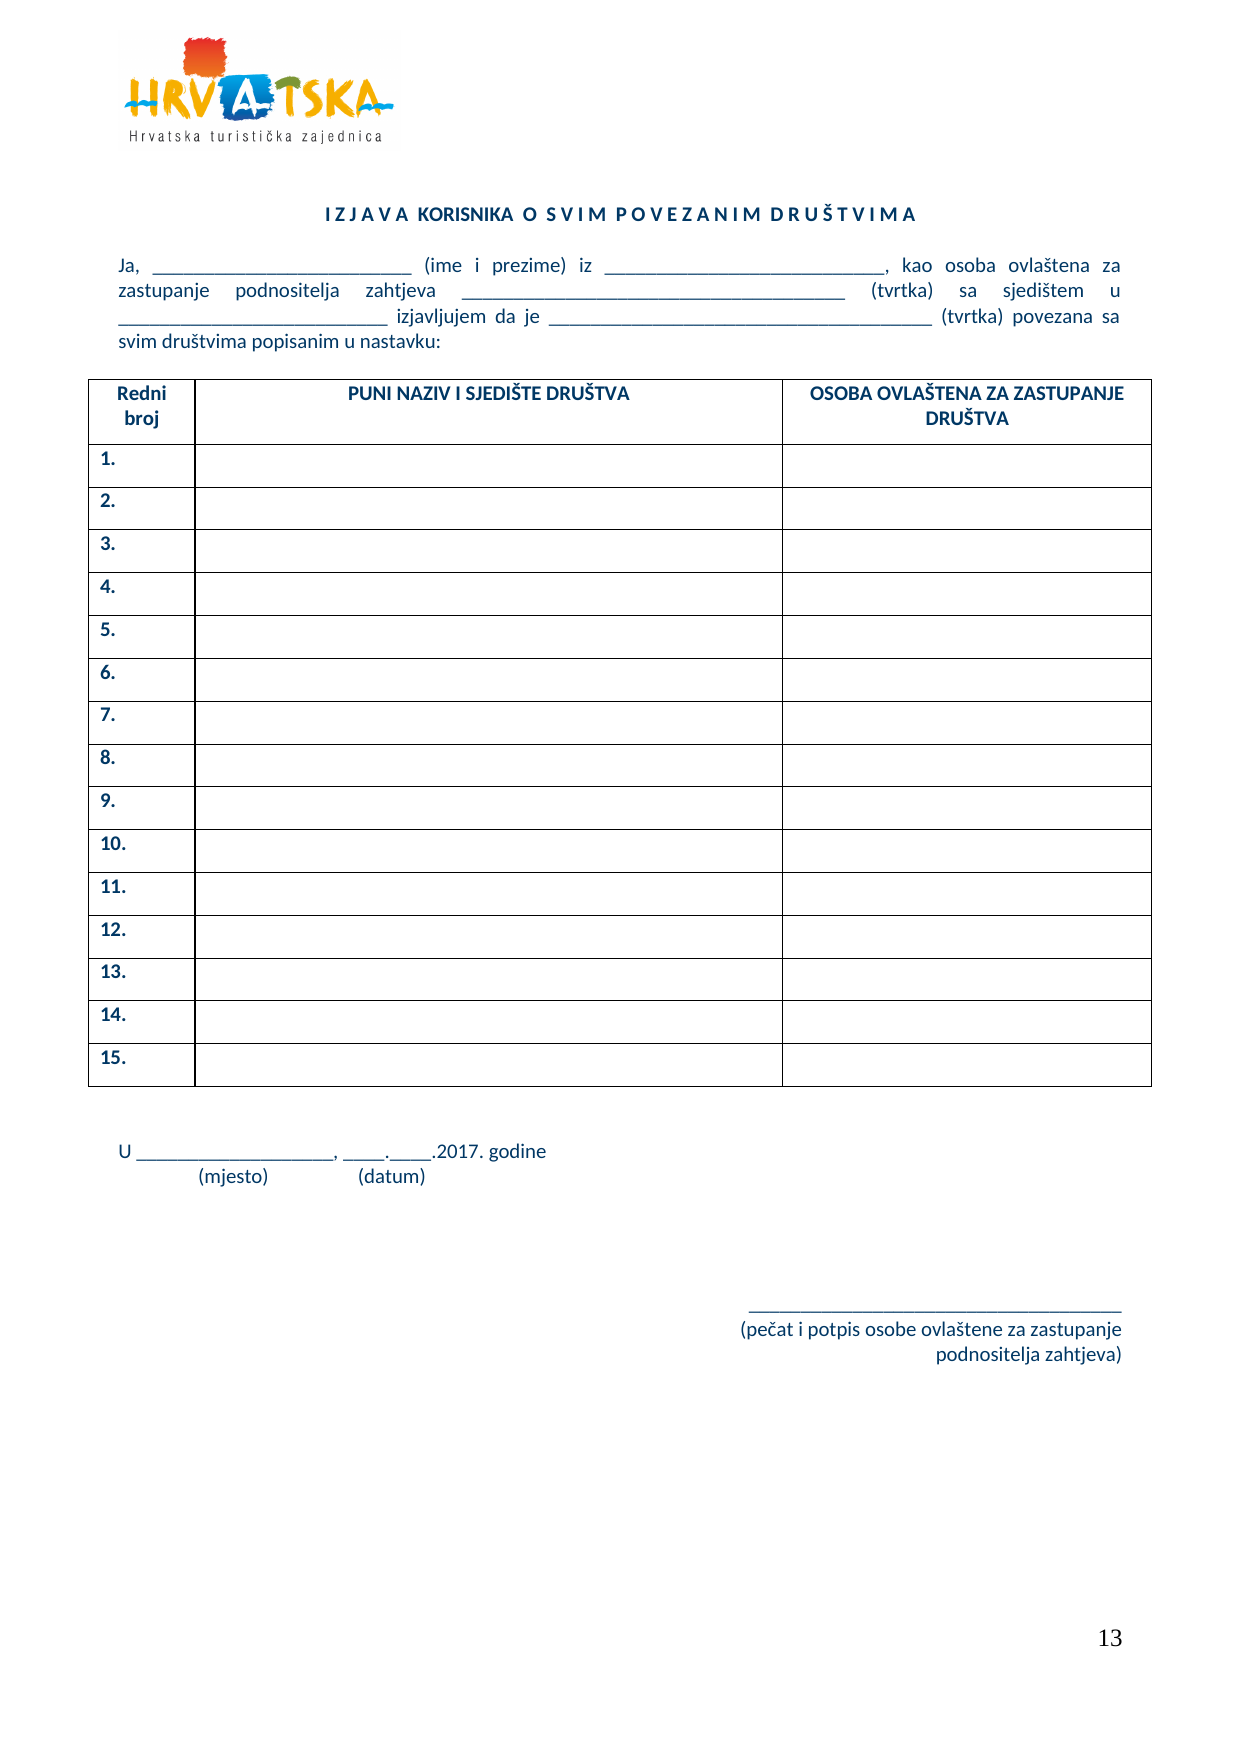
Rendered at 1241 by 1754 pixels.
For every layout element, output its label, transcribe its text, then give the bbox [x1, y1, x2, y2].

table_cell [196, 573, 782, 615]
table_cell [783, 1001, 1151, 1043]
table_cell 5. [89, 616, 194, 658]
table_header OSOBA OVLAŠTENA ZA ZASTUPANJE DRUŠTVA [783, 380, 1151, 444]
table_cell 11. [89, 873, 194, 915]
table_cell 9. [89, 787, 194, 829]
table_cell [196, 530, 782, 572]
table_cell [783, 745, 1151, 786]
table_cell 3. [89, 530, 194, 572]
table_cell [783, 445, 1151, 487]
table_cell [783, 616, 1151, 658]
text U ___________________, ____.____.2017. godine [118, 1138, 1122, 1163]
table_cell [196, 445, 782, 487]
table_cell [783, 659, 1151, 701]
table_cell [783, 787, 1151, 829]
table_cell 15. [89, 1044, 194, 1086]
text I Z J A V A KORISNIKA O S V I M P O V E Z A N I M D R U Š T V I M A [118, 201, 1122, 227]
text (pečat i potpis osobe ovlaštene za zastupanje [118, 1316, 1122, 1341]
table_cell [196, 1001, 782, 1043]
table_cell [783, 830, 1151, 872]
table_cell [783, 1044, 1151, 1086]
table_cell [196, 873, 782, 915]
table_header PUNI NAZIV I SJEDIŠTE DRUŠTVA [196, 380, 782, 444]
table_cell [783, 959, 1151, 1000]
table_cell [196, 1044, 782, 1086]
table_cell 1. [89, 445, 194, 487]
table_cell [783, 530, 1151, 572]
table_cell 6. [89, 659, 194, 701]
table_cell 14. [89, 1001, 194, 1043]
table_cell 10. [89, 830, 194, 872]
table_cell [196, 659, 782, 701]
table_cell [196, 488, 782, 529]
table_cell 12. [89, 916, 194, 957]
table_cell [196, 702, 782, 743]
table_cell [196, 830, 782, 872]
table_cell 8. [89, 745, 194, 786]
table_cell [783, 702, 1151, 743]
table_cell [783, 873, 1151, 915]
table_cell [196, 787, 782, 829]
table_cell [783, 488, 1151, 529]
table_cell 4. [89, 573, 194, 615]
table_cell [783, 916, 1151, 957]
table_cell [196, 616, 782, 658]
table_cell [783, 573, 1151, 615]
table_cell 7. [89, 702, 194, 743]
text (mjesto) (datum) [118, 1163, 1122, 1189]
picture [118, 30, 401, 151]
table_header Redni broj [89, 380, 194, 444]
table_cell 2. [89, 488, 194, 529]
text ____________________________________ [118, 1290, 1122, 1316]
table_cell [196, 959, 782, 1000]
table_cell [196, 916, 782, 957]
text Ja, _________________________ (ime i prezime) iz ___________________________, kao osoba ovlaštena za zastupanje podnositelja zahtjeva _____________________________________ (tvrtka) sa sjedištem u __________________________ izjavljujem da je _____________________________________ (tvrtka) povezana sa svim društvima popisanim u nastavku: [118, 252, 1122, 354]
table_cell 13. [89, 959, 194, 1000]
text podnositelja zahtjeva) [118, 1341, 1122, 1367]
table_cell [196, 745, 782, 786]
